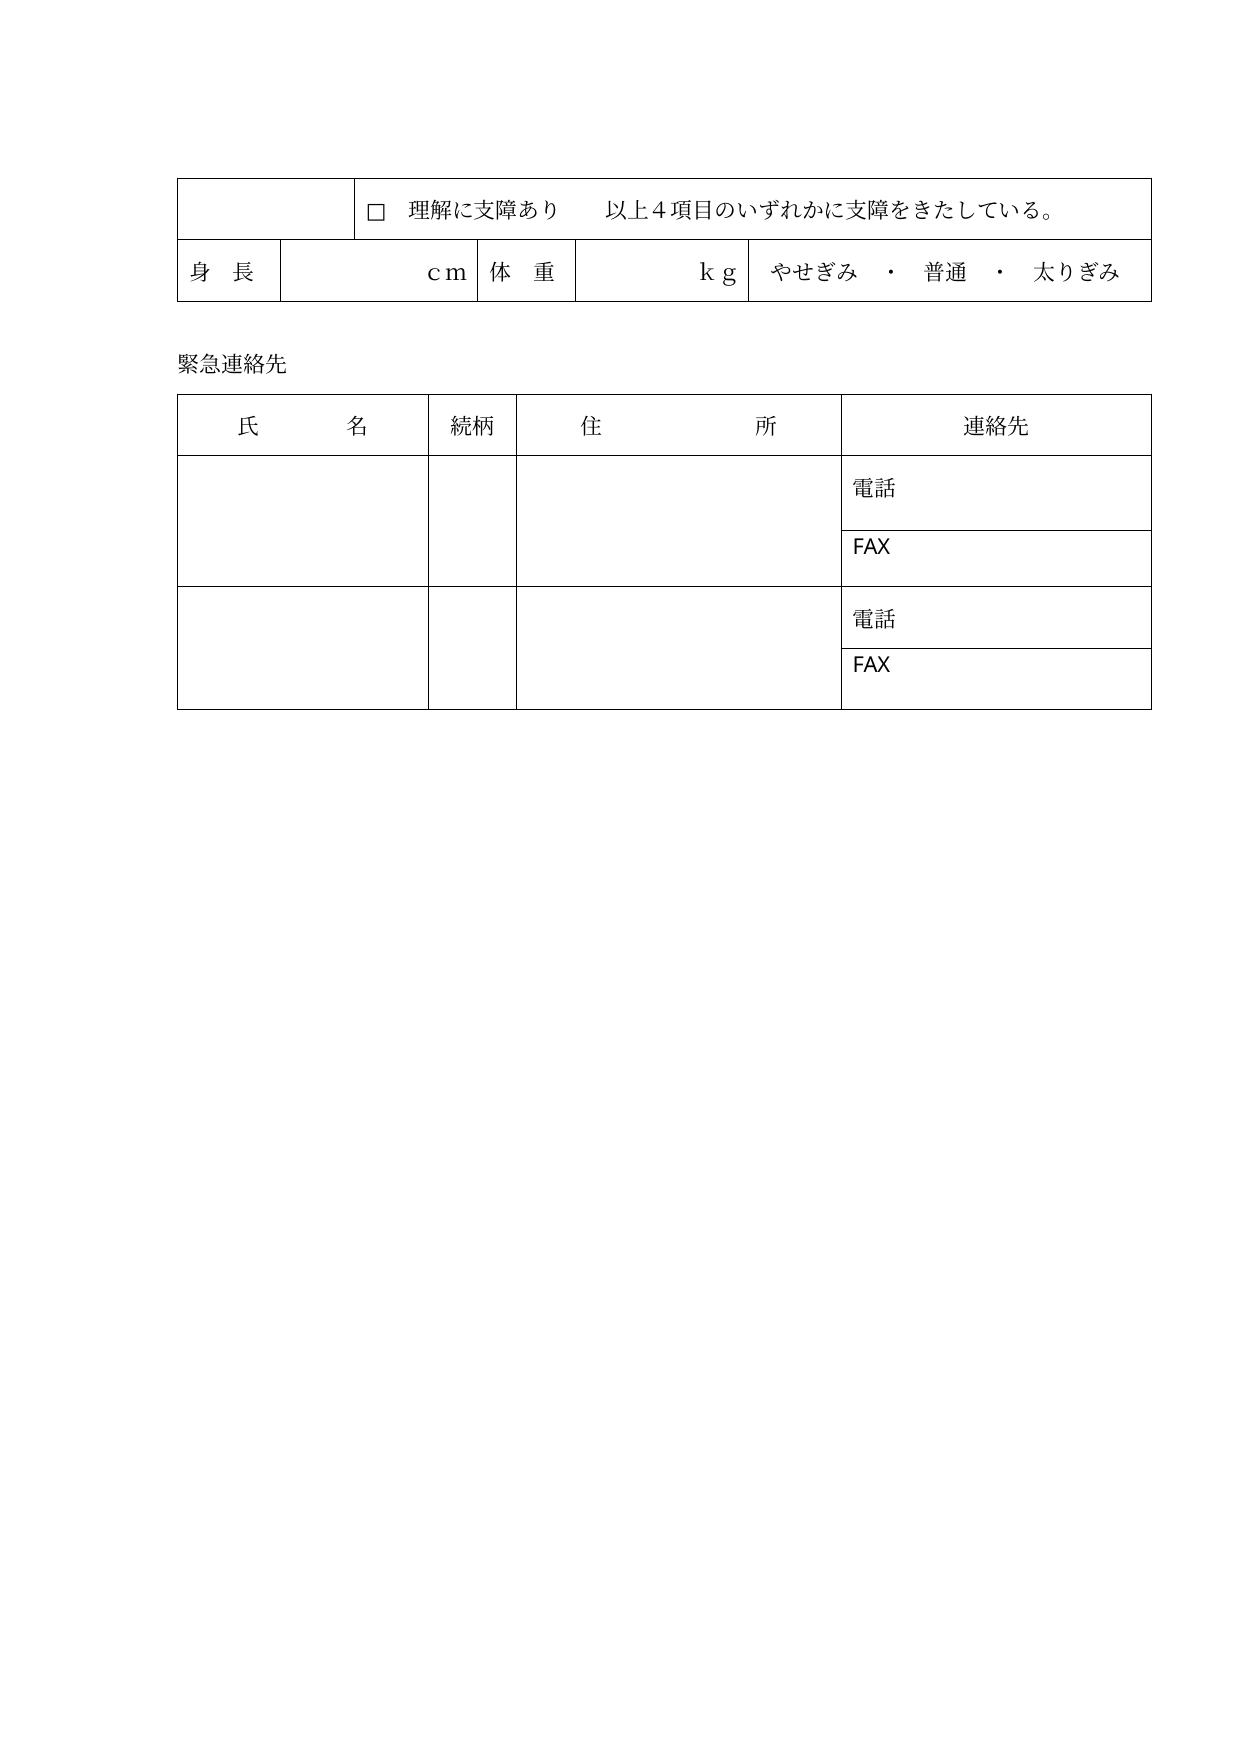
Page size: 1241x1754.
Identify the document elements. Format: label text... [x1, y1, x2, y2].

text 緊急連絡先 [177, 333, 1063, 393]
table_cell [429, 456, 516, 586]
table_header 氏 名 [178, 395, 428, 455]
table_cell やせぎみ ・ 普通 ・ 太りぎみ [749, 240, 1151, 301]
table_cell FAX [842, 531, 1151, 586]
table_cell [355, 179, 1151, 239]
table_cell FAX [842, 649, 1151, 709]
table_header 住 所 [517, 395, 841, 455]
table_header 連絡先 [842, 395, 1151, 455]
table_cell 電話 [842, 587, 1151, 648]
table_cell [517, 456, 841, 586]
table_cell [178, 587, 428, 709]
table_cell [517, 587, 841, 709]
table_cell ｃｍ [281, 240, 477, 301]
table_cell 電話 [842, 456, 1151, 530]
table_cell 体 重 [478, 240, 575, 301]
table_cell 身 長 [178, 240, 280, 301]
table_cell [429, 587, 516, 709]
table_cell ｋｇ [576, 240, 748, 301]
table_cell [178, 456, 428, 586]
table_header 続柄 [429, 395, 516, 455]
